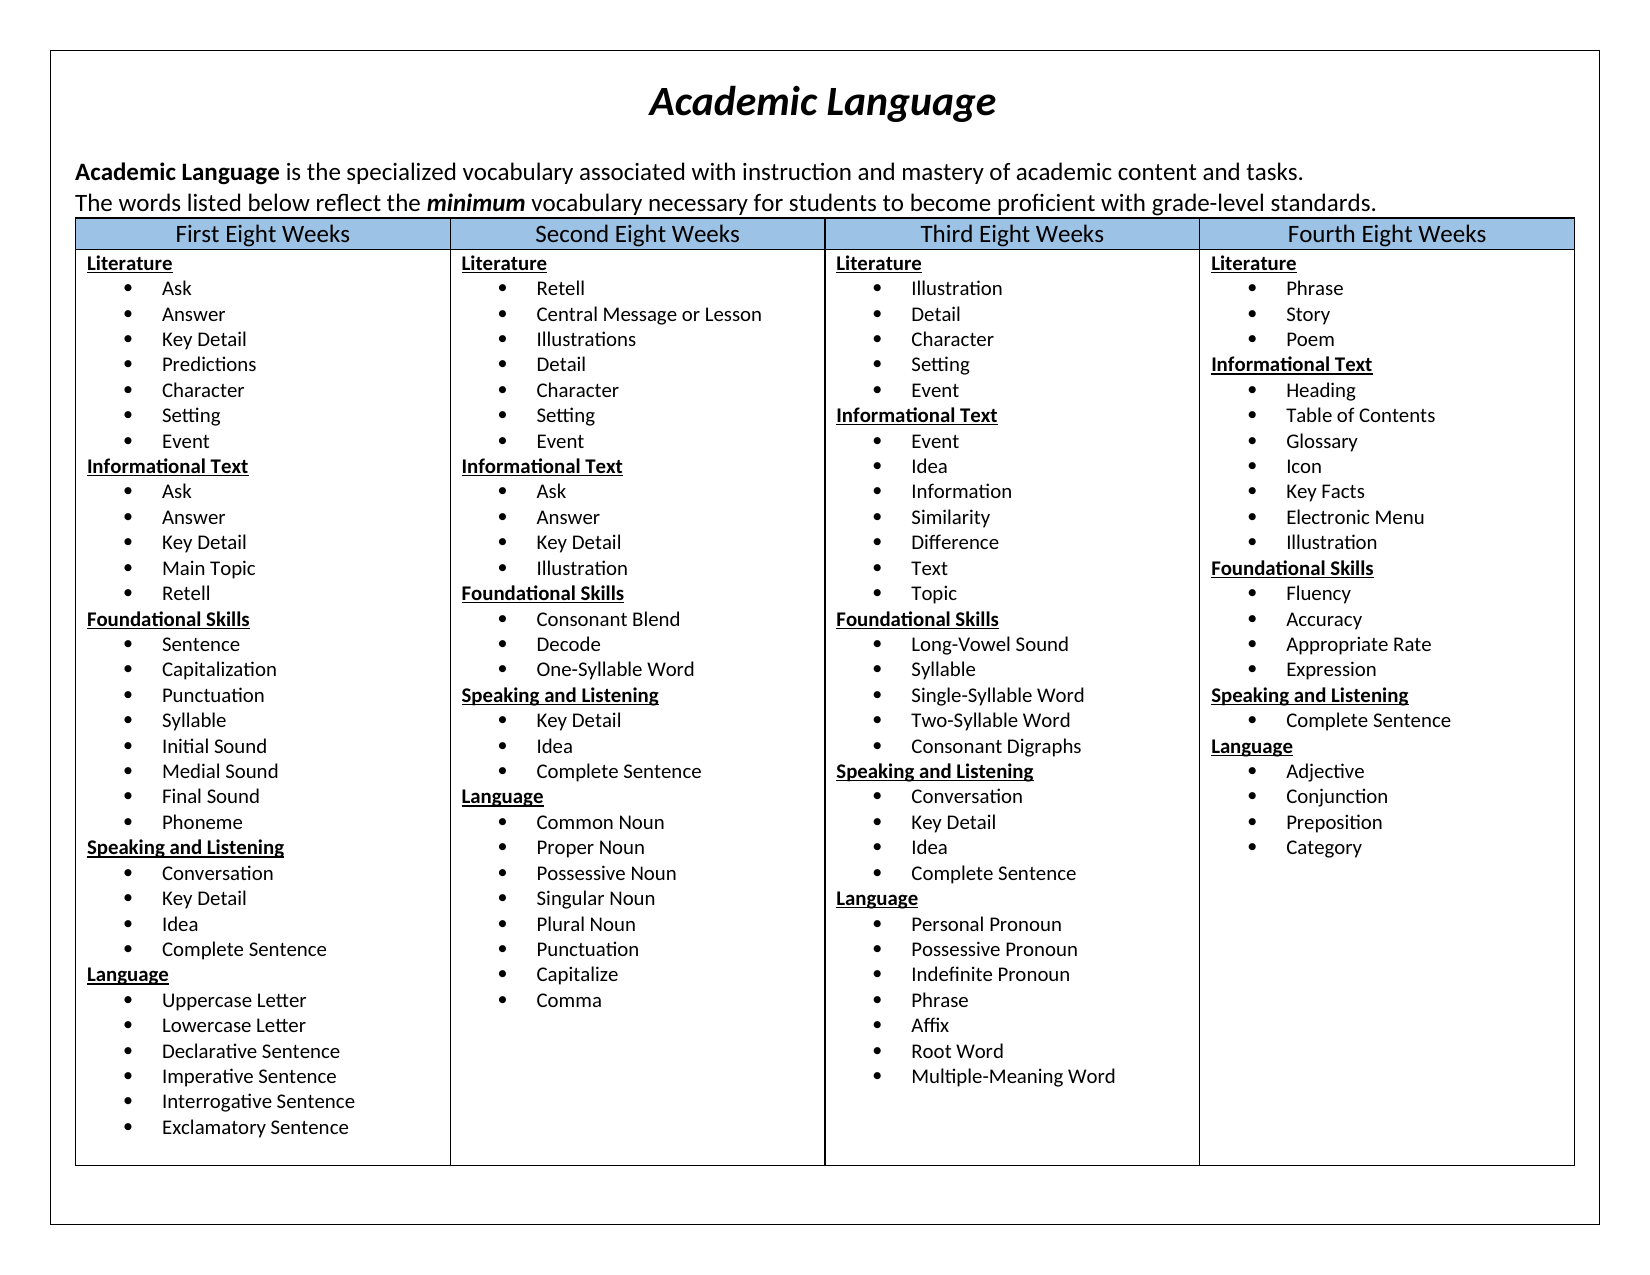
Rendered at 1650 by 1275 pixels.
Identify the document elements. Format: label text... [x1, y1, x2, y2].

table_header Third Eight Weeks [826, 219, 1199, 249]
table_cell Literature Ask Answer Key Detail Predictions Character Setting Event Informational Text Ask Answer Key Detail Main Topic Retell Foundational Skills Sentence Capitalization Punctuation Syllable Initial Sound Medial Sound Final Sound Phoneme Speaking and Listening Conversation Key Detail Idea Complete Sentence Language Uppercase Letter Lowercase Letter Declarative Sentence Imperative Sentence Interrogative Sentence Exclamatory Sentence [76, 250, 450, 1165]
table_header First Eight Weeks [76, 219, 450, 249]
text Academic Language is the specialized vocabulary associated with instruction and mastery of academic content and tasks. [75, 156, 1575, 187]
text The words listed below reflect the minimum vocabulary necessary for students to become proficient with grade-level standards. [75, 187, 1575, 217]
table_cell Literature Illustration Detail Character Setting Event Informational Text Event Idea Information Similarity Difference Text Topic Foundational Skills Long-Vowel Sound Syllable Single-Syllable Word Two-Syllable Word Consonant Digraphs Speaking and Listening Conversation Key Detail Idea Complete Sentence Language Personal Pronoun Possessive Pronoun Indefinite Pronoun Phrase Affix Root Word Multiple-Meaning Word [826, 250, 1199, 1165]
table_header Second Eight Weeks [451, 219, 824, 249]
table_header Fourth Eight Weeks [1200, 219, 1574, 249]
text Academic Language [75, 75, 1575, 126]
table_cell Literature Phrase Story Poem Informational Text Heading Table of Contents Glossary Icon Key Facts Electronic Menu Illustration Foundational Skills Fluency Accuracy Appropriate Rate Expression Speaking and Listening Complete Sentence Language Adjective Conjunction Preposition Category [1200, 250, 1574, 1165]
table_cell Literature Retell Central Message or Lesson Illustrations Detail Character Setting Event Informational Text Ask Answer Key Detail Illustration Foundational Skills Consonant Blend Decode One-Syllable Word Speaking and Listening Key Detail Idea Complete Sentence Language Common Noun Proper Noun Possessive Noun Singular Noun Plural Noun Punctuation Capitalize Comma [451, 250, 824, 1165]
